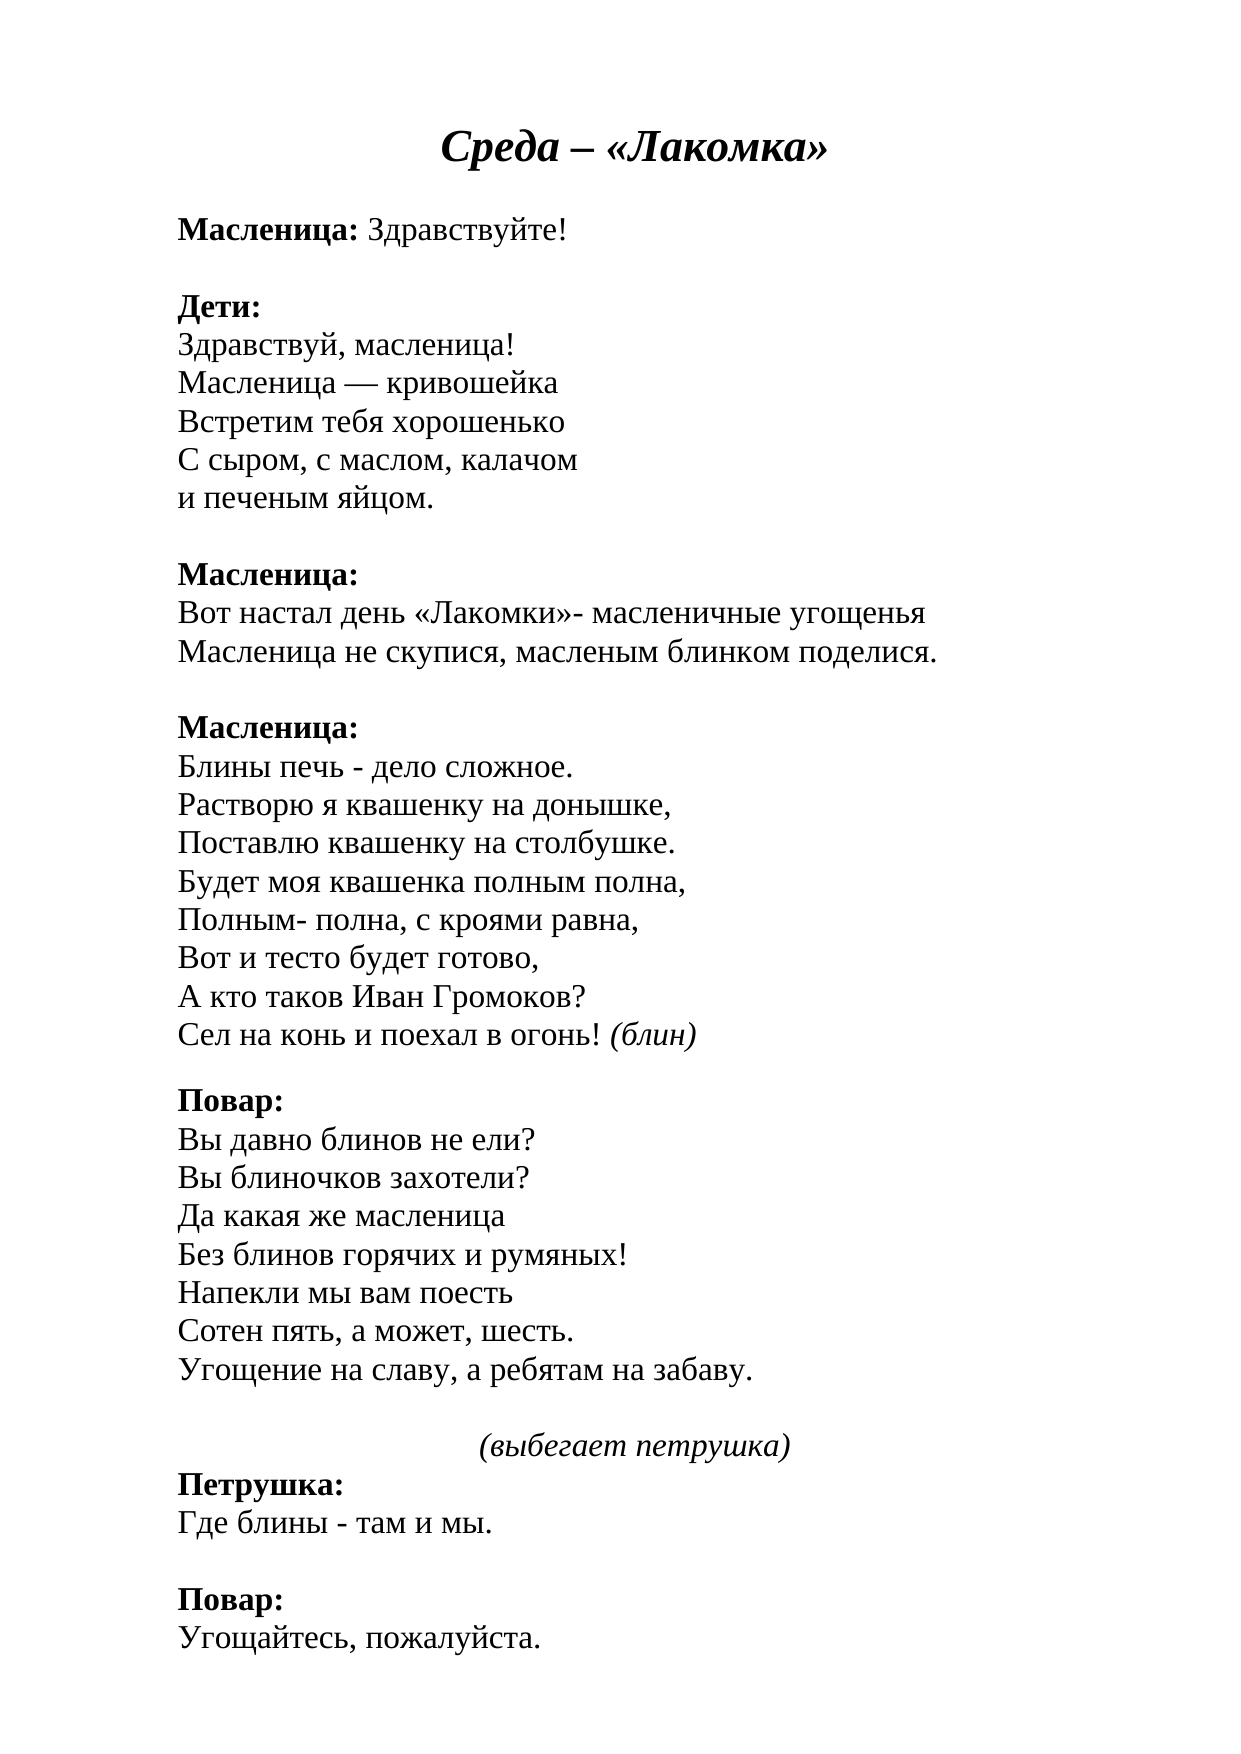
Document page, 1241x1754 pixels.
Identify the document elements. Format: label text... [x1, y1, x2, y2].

text Встретим тебя хорошенько [177, 401, 1093, 439]
text Поставлю квашенку на столбушке. [177, 822, 1093, 861]
text Петрушка: [177, 1464, 1093, 1502]
text Где блины - там и мы. [177, 1502, 1093, 1541]
text Повар: [177, 1579, 1093, 1617]
text Напекли мы вам поесть [177, 1272, 1093, 1311]
text Вы давно блинов не ели? [177, 1119, 1093, 1157]
text Масленица — кривошейка [177, 362, 1093, 401]
text А кто таков Иван Громоков? [177, 976, 1093, 1014]
text Без блинов горячих и румяных! [177, 1234, 1093, 1272]
text и печеным яйцом. [177, 477, 1093, 516]
text Блины печь - дело сложное. [177, 746, 1093, 784]
text Будет моя квашенка полным полна, [177, 861, 1093, 899]
text Масленица не скупися, масленым блинком поделися. [177, 631, 1093, 669]
text Сел на конь и поехал в огонь! (блин) [177, 1014, 1093, 1052]
text Вот настал день «Лакомки»- масленичные угощенья [177, 592, 1093, 631]
text Здравствуй, масленица! [177, 324, 1093, 362]
text С сыром, с маслом, калачом [177, 439, 1093, 477]
text Да какая же масленица [177, 1196, 1093, 1234]
text Вы блиночков захотели? [177, 1157, 1093, 1196]
text Масленица: [177, 554, 1093, 592]
text Вот и тесто будет готово, [177, 937, 1093, 976]
text Угощайтесь, пожалуйста. [177, 1617, 1093, 1656]
text Масленица: Здравствуйте! [177, 209, 1093, 247]
text Повар: [177, 1081, 1093, 1119]
text Угощение на славу, а ребятам на забаву. [177, 1349, 1093, 1387]
text Среда – «Лакомка» [177, 118, 1093, 171]
text (выбегает петрушка) [177, 1426, 1093, 1464]
text Масленица: [177, 707, 1093, 746]
text Дети: [177, 286, 1093, 324]
text Растворю я квашенку на донышке, [177, 784, 1093, 822]
text Сотен пять, а может, шесть. [177, 1311, 1093, 1349]
text Полным- полна, с кроями равна, [177, 899, 1093, 937]
